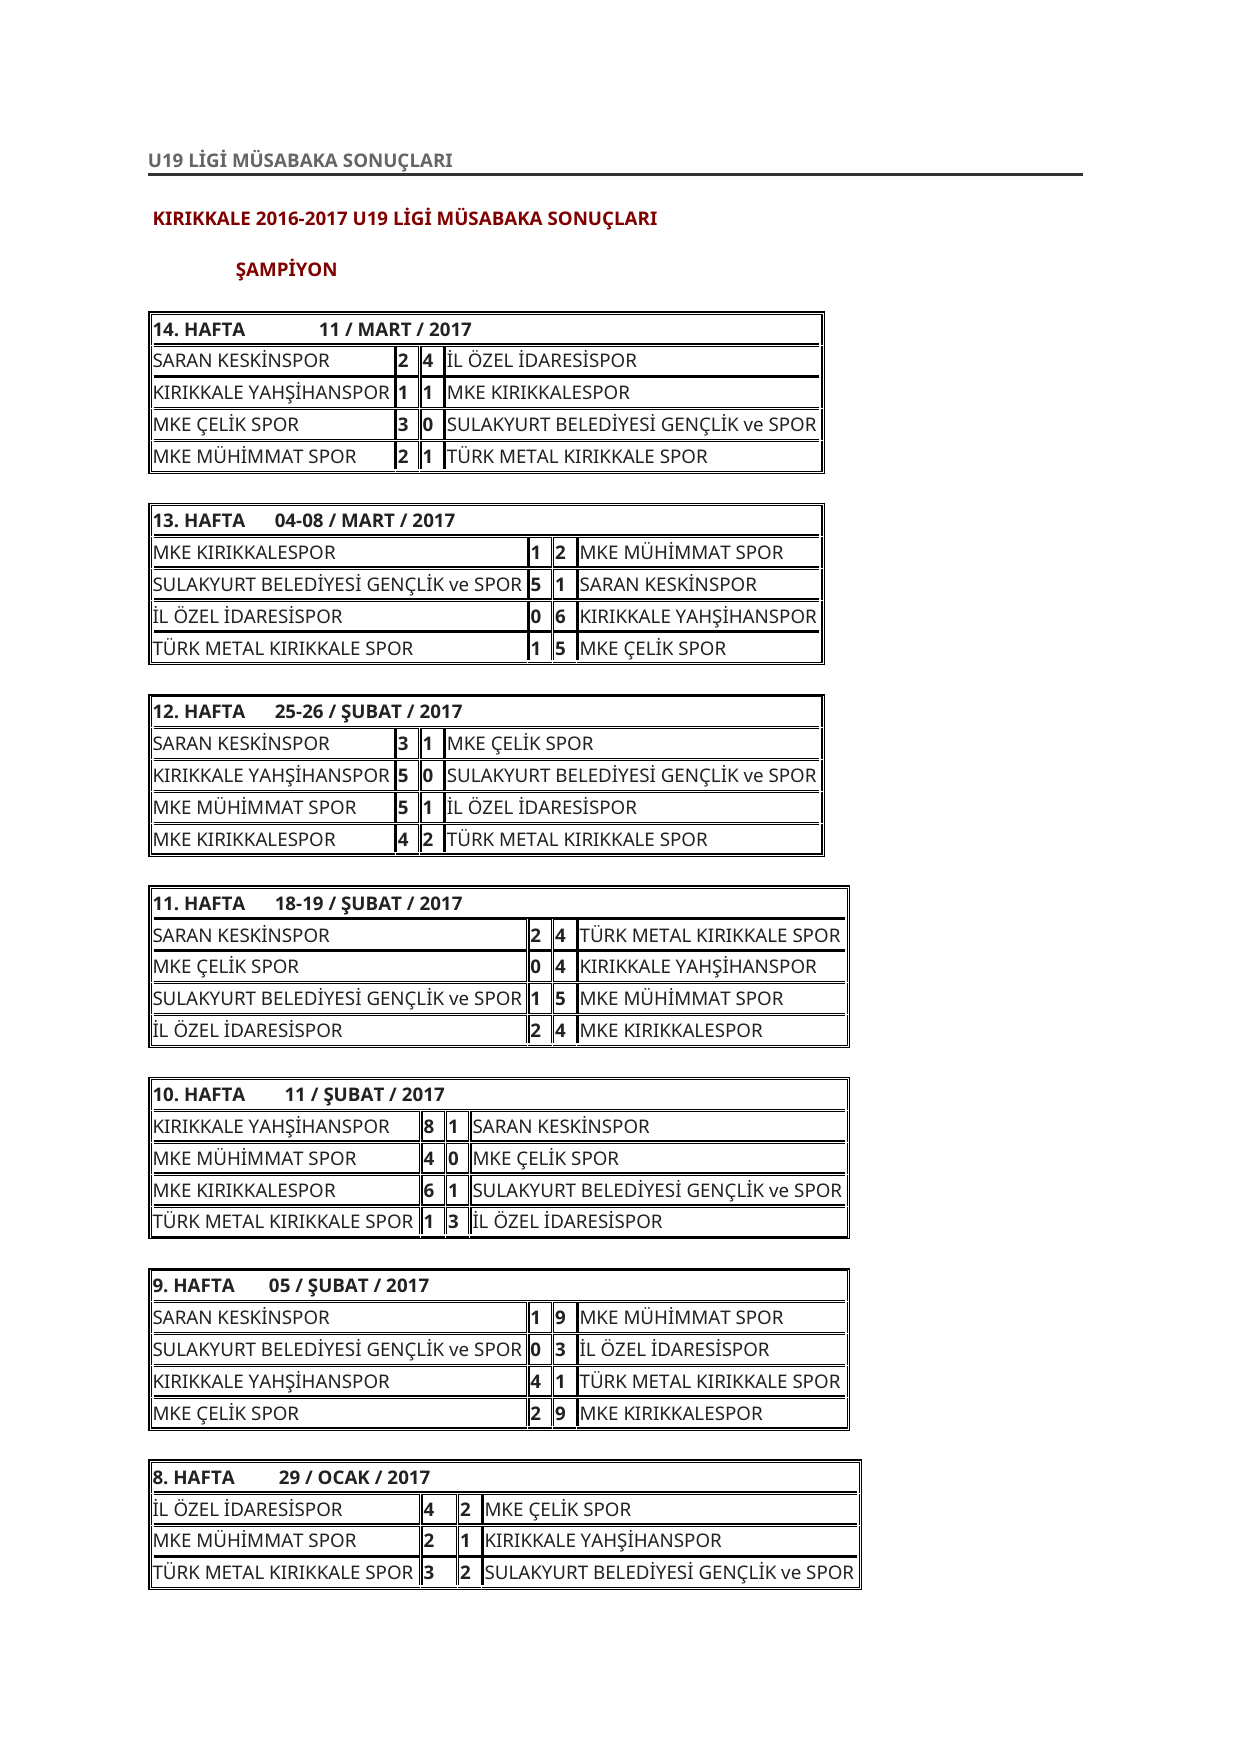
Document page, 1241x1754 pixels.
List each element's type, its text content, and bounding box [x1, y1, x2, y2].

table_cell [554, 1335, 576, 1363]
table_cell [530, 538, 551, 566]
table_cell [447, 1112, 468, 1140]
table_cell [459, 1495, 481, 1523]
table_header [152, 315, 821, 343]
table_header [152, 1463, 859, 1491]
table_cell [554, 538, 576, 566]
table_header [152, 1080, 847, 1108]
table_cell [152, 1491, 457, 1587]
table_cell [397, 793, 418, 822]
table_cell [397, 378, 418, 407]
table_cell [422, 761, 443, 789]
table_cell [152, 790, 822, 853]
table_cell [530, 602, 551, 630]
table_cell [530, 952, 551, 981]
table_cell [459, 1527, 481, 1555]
text KIRIKKALE 2016-2017 U19 LİGİ MÜSABAKA SONUÇLARI ŞAMPİYON [148, 205, 1093, 282]
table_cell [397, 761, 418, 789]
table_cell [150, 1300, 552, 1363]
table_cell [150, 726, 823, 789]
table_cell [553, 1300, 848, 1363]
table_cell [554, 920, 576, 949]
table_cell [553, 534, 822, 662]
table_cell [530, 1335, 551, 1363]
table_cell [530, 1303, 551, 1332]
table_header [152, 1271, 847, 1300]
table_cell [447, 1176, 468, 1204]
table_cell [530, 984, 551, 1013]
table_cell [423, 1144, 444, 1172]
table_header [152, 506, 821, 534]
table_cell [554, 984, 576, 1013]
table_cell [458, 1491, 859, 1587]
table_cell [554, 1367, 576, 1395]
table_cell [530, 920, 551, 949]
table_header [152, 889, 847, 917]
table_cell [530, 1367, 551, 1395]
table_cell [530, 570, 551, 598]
text U19 LİGİ MÜSABAKA SONUÇLARI [148, 148, 1083, 173]
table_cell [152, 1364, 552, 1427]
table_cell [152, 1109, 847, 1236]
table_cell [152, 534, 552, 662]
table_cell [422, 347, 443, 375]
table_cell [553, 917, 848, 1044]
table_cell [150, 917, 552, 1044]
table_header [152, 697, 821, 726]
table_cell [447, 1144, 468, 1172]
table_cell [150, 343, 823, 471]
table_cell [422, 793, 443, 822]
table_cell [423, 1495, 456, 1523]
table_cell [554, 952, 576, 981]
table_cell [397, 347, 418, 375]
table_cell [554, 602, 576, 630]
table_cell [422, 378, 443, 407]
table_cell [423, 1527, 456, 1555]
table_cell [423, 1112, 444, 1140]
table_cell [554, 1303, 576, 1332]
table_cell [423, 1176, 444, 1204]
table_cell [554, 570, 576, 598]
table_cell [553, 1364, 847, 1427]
